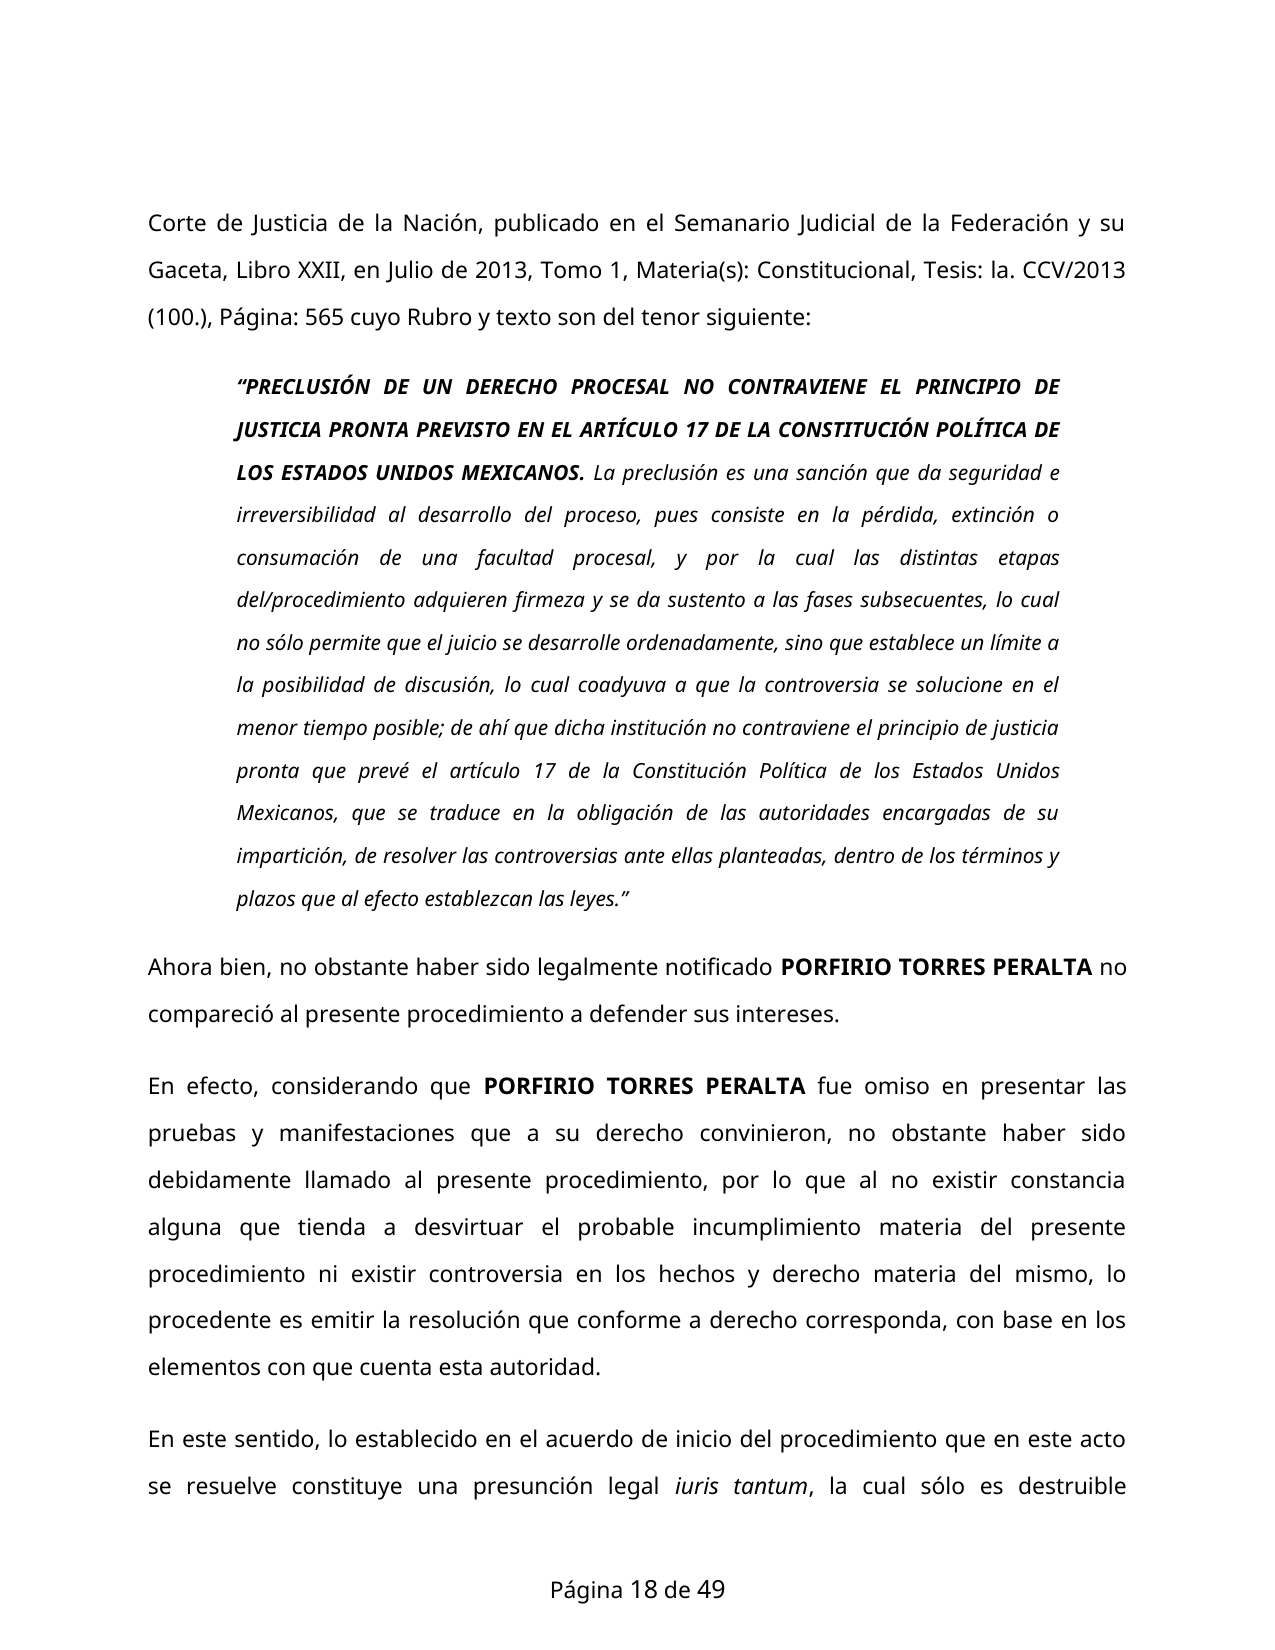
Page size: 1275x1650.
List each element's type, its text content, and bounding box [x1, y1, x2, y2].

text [148, 1423, 1127, 1501]
text En efecto, considerando que PORFIRIO TORRES PERALTA fue omiso en presentar las pruebas y manifestaciones que a su derecho convinieron, no obstante haber sido debidamente llamado al presente procedimiento, por lo que al no existir constancia alguna que tienda a desvirtuar el probable incumplimiento materia del presente procedimiento ni existir controversia en los hechos y derecho materia del mismo, lo procedente es emitir la resolución que conforme a derecho corresponda, con base en los elementos con que cuenta esta autoridad. [148, 1070, 1127, 1382]
text “PRECLUSIÓN DE UN DERECHO PROCESAL NO CONTRAVIENE EL PRINCIPIO DE JUSTICIA PRONTA PREVISTO EN EL ARTÍCULO 17 DE LA CONSTITUCIÓN POLÍTICA DE LOS ESTADOS UNIDOS MEXICANOS. La preclusión es una sanción que da seguridad e irreversibilidad al desarrollo del proceso, pues consiste en la pérdida, extinción o consumación de una facultad procesal, y por la cual las distintas etapas del/procedimiento adquieren firmeza y se da sustento a las fases subsecuentes, lo cual no sólo permite que el juicio se desarrolle ordenadamente, sino que establece un límite a la posibilidad de discusión, lo cual coadyuva a que la controversia se solucione en el menor tiempo posible; de ahí que dicha institución no contraviene el principio de justicia pronta que prevé el artículo 17 de la Constitución Política de los Estados Unidos Mexicanos, que se traduce en la obligación de las autoridades encargadas de su impartición, de resolver las controversias ante ellas planteadas, dentro de los términos y plazos que al efecto establezcan las leyes.” [236, 372, 1063, 912]
text Ahora bien, no obstante haber sido legalmente notificado PORFIRIO TORRES PERALTA no compareció al presente procedimiento a defender sus intereses. [148, 951, 1127, 1029]
text Corte de Justicia de la Nación, publicado en el Semanario Judicial de la Federación y su Gaceta, Libro XXII, en Julio de 2013, Tomo 1, Materia(s): Constitucional, Tesis: la. CCV/2013 (100.), Página: 565 cuyo Rubro y texto son del tenor siguiente: [148, 207, 1127, 332]
